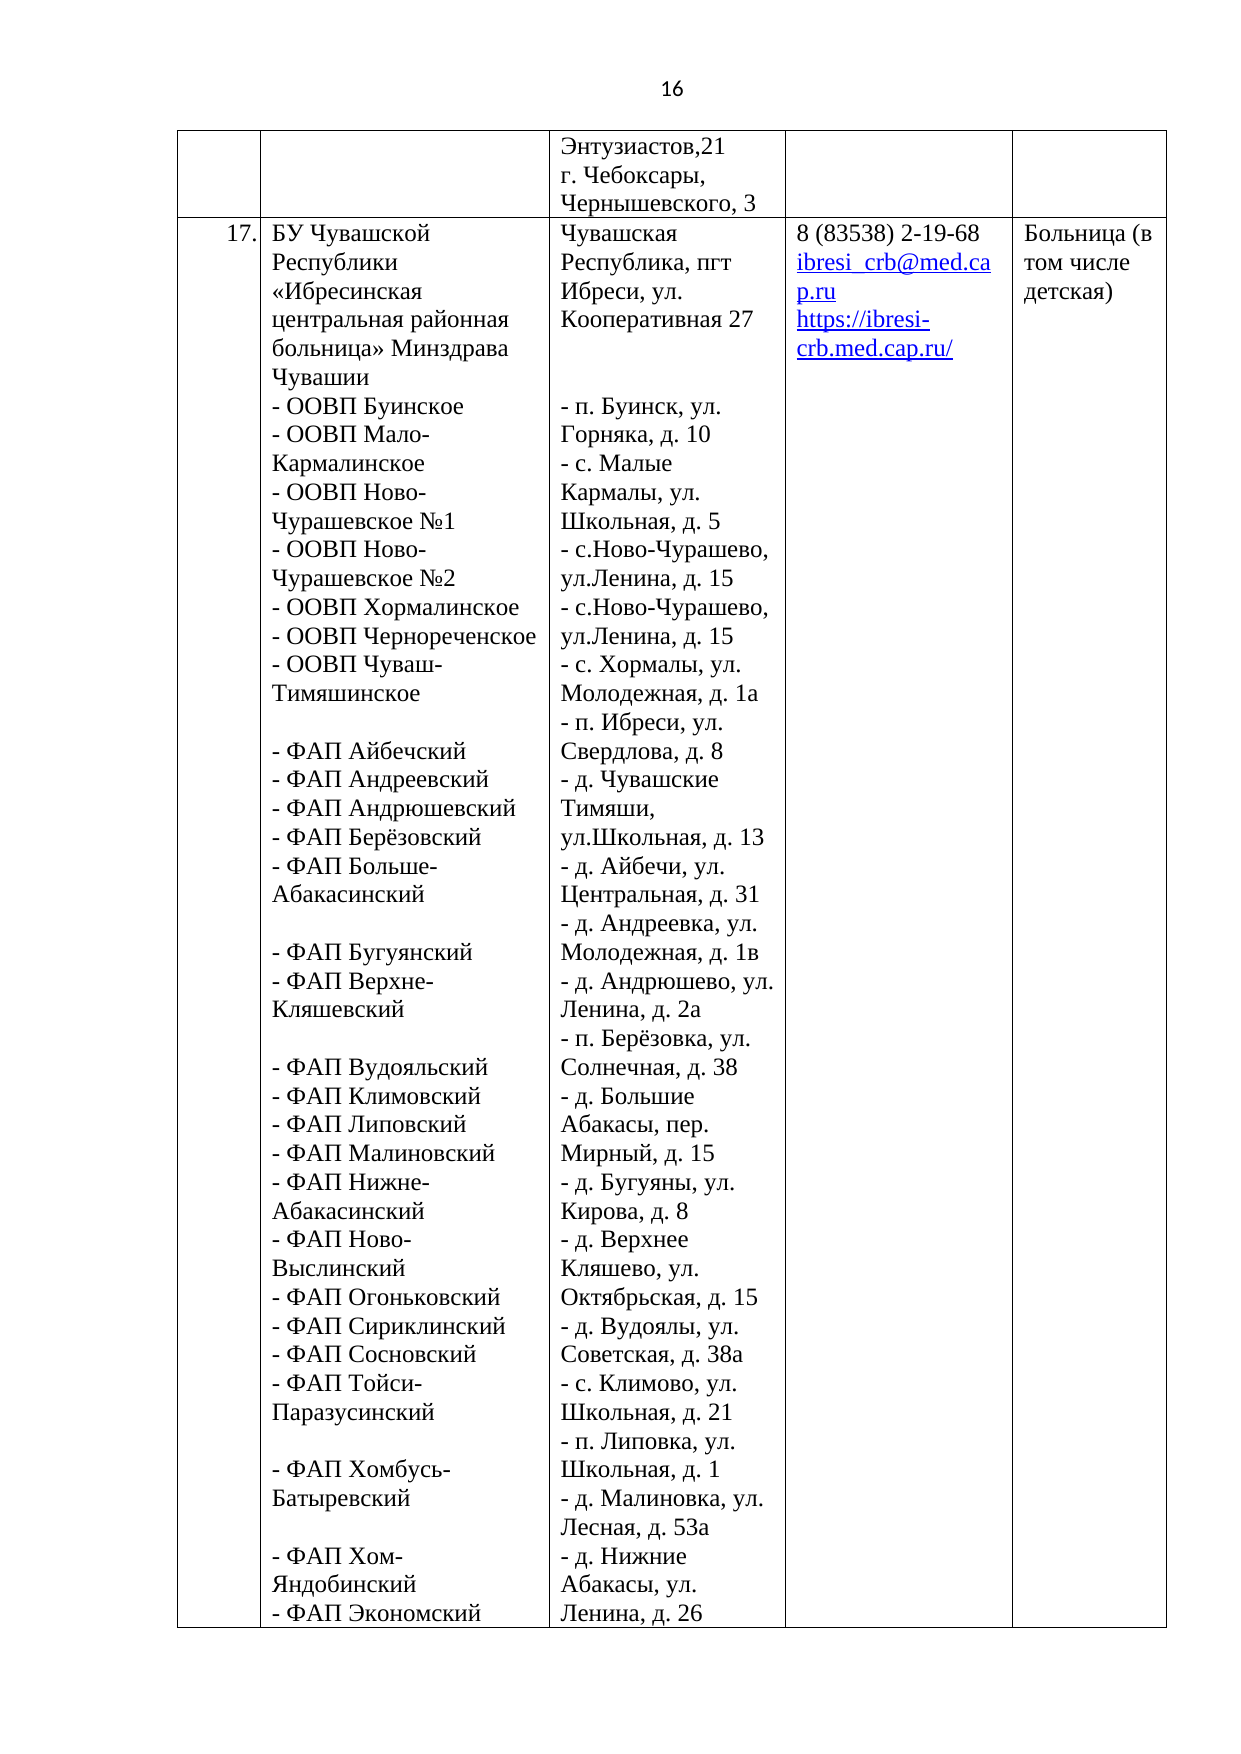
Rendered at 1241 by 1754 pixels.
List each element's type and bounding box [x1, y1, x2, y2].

table_cell [550, 131, 785, 217]
table_cell [178, 218, 260, 1627]
table_cell [261, 131, 549, 217]
table_cell [550, 218, 785, 1627]
table_cell [261, 218, 549, 1627]
table_cell [1013, 131, 1166, 217]
table_cell [786, 131, 1012, 217]
table_cell [1013, 218, 1166, 1627]
table_cell [178, 131, 260, 217]
table_cell [786, 218, 1012, 1627]
